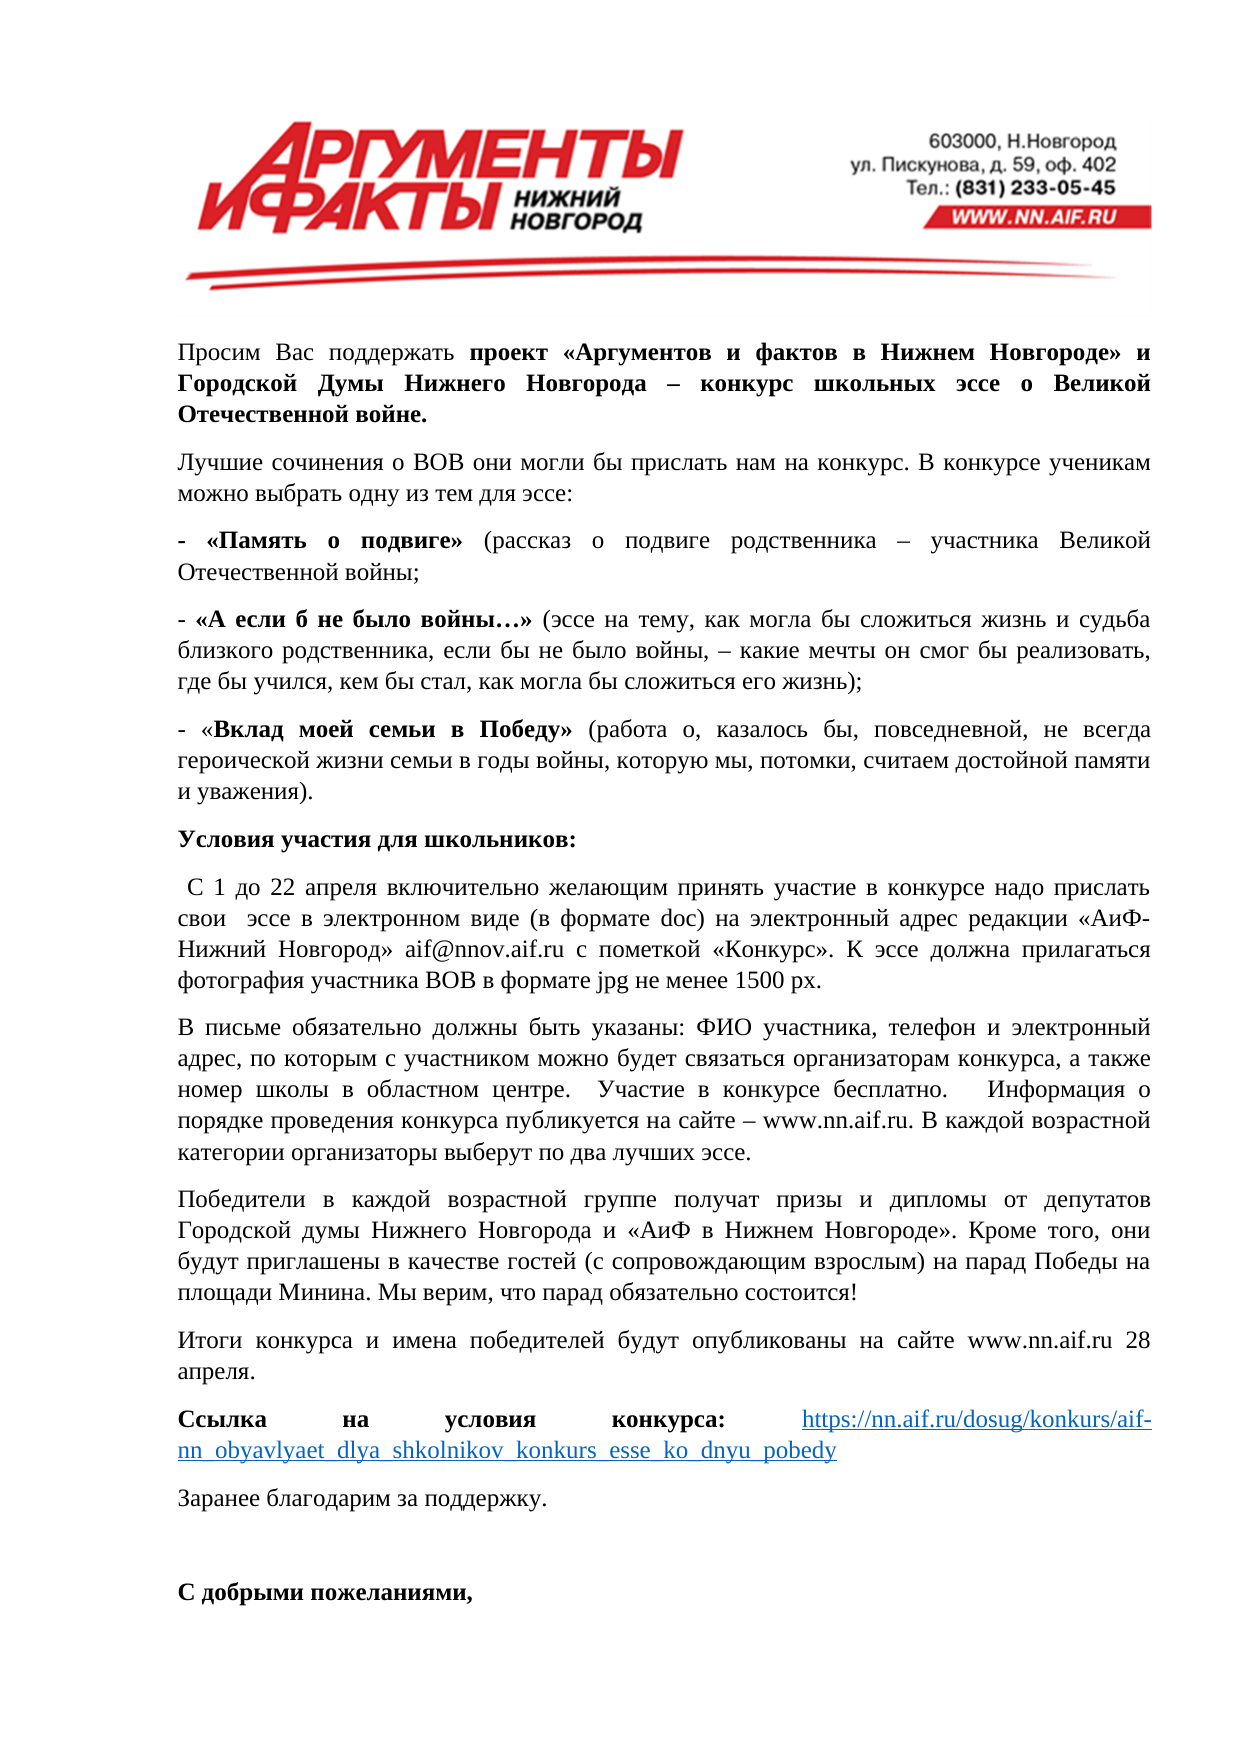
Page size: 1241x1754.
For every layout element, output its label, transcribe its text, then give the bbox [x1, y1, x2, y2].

text - «Вклад моей семьи в Победу» (работа о, казалось бы, повседневной, не всегда героической жизни семьи в годы войны, которую мы, потомки, считаем достойной памяти и уважения). [177, 714, 1152, 805]
text - «А если б не было войны…» (эссе на тему, как могла бы сложиться жизнь и судьба близкого родственника, если бы не было войны, – какие мечты он смог бы реализовать, где бы учился, кем бы стал, как могла бы сложиться его жизнь); [177, 604, 1152, 695]
text В письме обязательно должны быть указаны: ФИО участника, телефон и электронный адрес, по которым с участником можно будет связаться организаторам конкурса, а также номер школы в областном центре. Участие в конкурсе бесплатно. Информация о порядке проведения конкурса публикуется на сайте – www.nn.aif.ru. В каждой возрастной категории организаторы выберут по два лучших эссе. [177, 1012, 1152, 1165]
text Итоги конкурса и имена победителей будут опубликованы на сайте www.nn.aif.ru 28 апреля. [177, 1325, 1152, 1385]
picture [177, 118, 1153, 319]
text Просим Вас поддержать проект «Аргументов и фактов в Нижнем Новгороде» и Городской Думы Нижнего Новгорода – конкурс школьных эссе о Великой Отечественной войне. [177, 337, 1152, 428]
text Ссылка на условия конкурса: https://nn.aif.ru/dosug/konkurs/aif-nn_obyavlyaet_dlya_shkolnikov_konkurs_esse_ko_dnyu_pobedy [177, 1404, 1152, 1464]
text - «Память о подвиге» (рассказ о подвиге родственника – участника Великой Отечественной войны; [177, 526, 1152, 585]
text С 1 до 22 апреля включительно желающим принять участие в конкурсе надо прислать свои эссе в электронном виде (в формате doc) на электронный адрес редакции «АиФ-Нижний Новгород» aif@nnov.aif.ru с пометкой «Конкурс». К эссе должна прилагаться фотография участника ВОВ в формате jpg не менее 1500 px. [177, 872, 1152, 993]
text С добрыми пожеланиями, [177, 1577, 1152, 1606]
text Победители в каждой возрастной группе получат призы и дипломы от депутатов Городской думы Нижнего Новгорода и «АиФ в Нижнем Новгороде». Кроме того, они будут приглашены в качестве гостей (с сопровождающим взрослым) на парад Победы на площади Минина. Мы верим, что парад обязательно состоится! [177, 1184, 1152, 1306]
text Лучшие сочинения о ВОВ они могли бы прислать нам на конкурс. В конкурсе ученикам можно выбрать одну из тем для эссе: [177, 447, 1152, 507]
text Заранее благодарим за поддержку. [177, 1483, 1152, 1511]
text Условия участия для школьников: [177, 824, 1152, 853]
